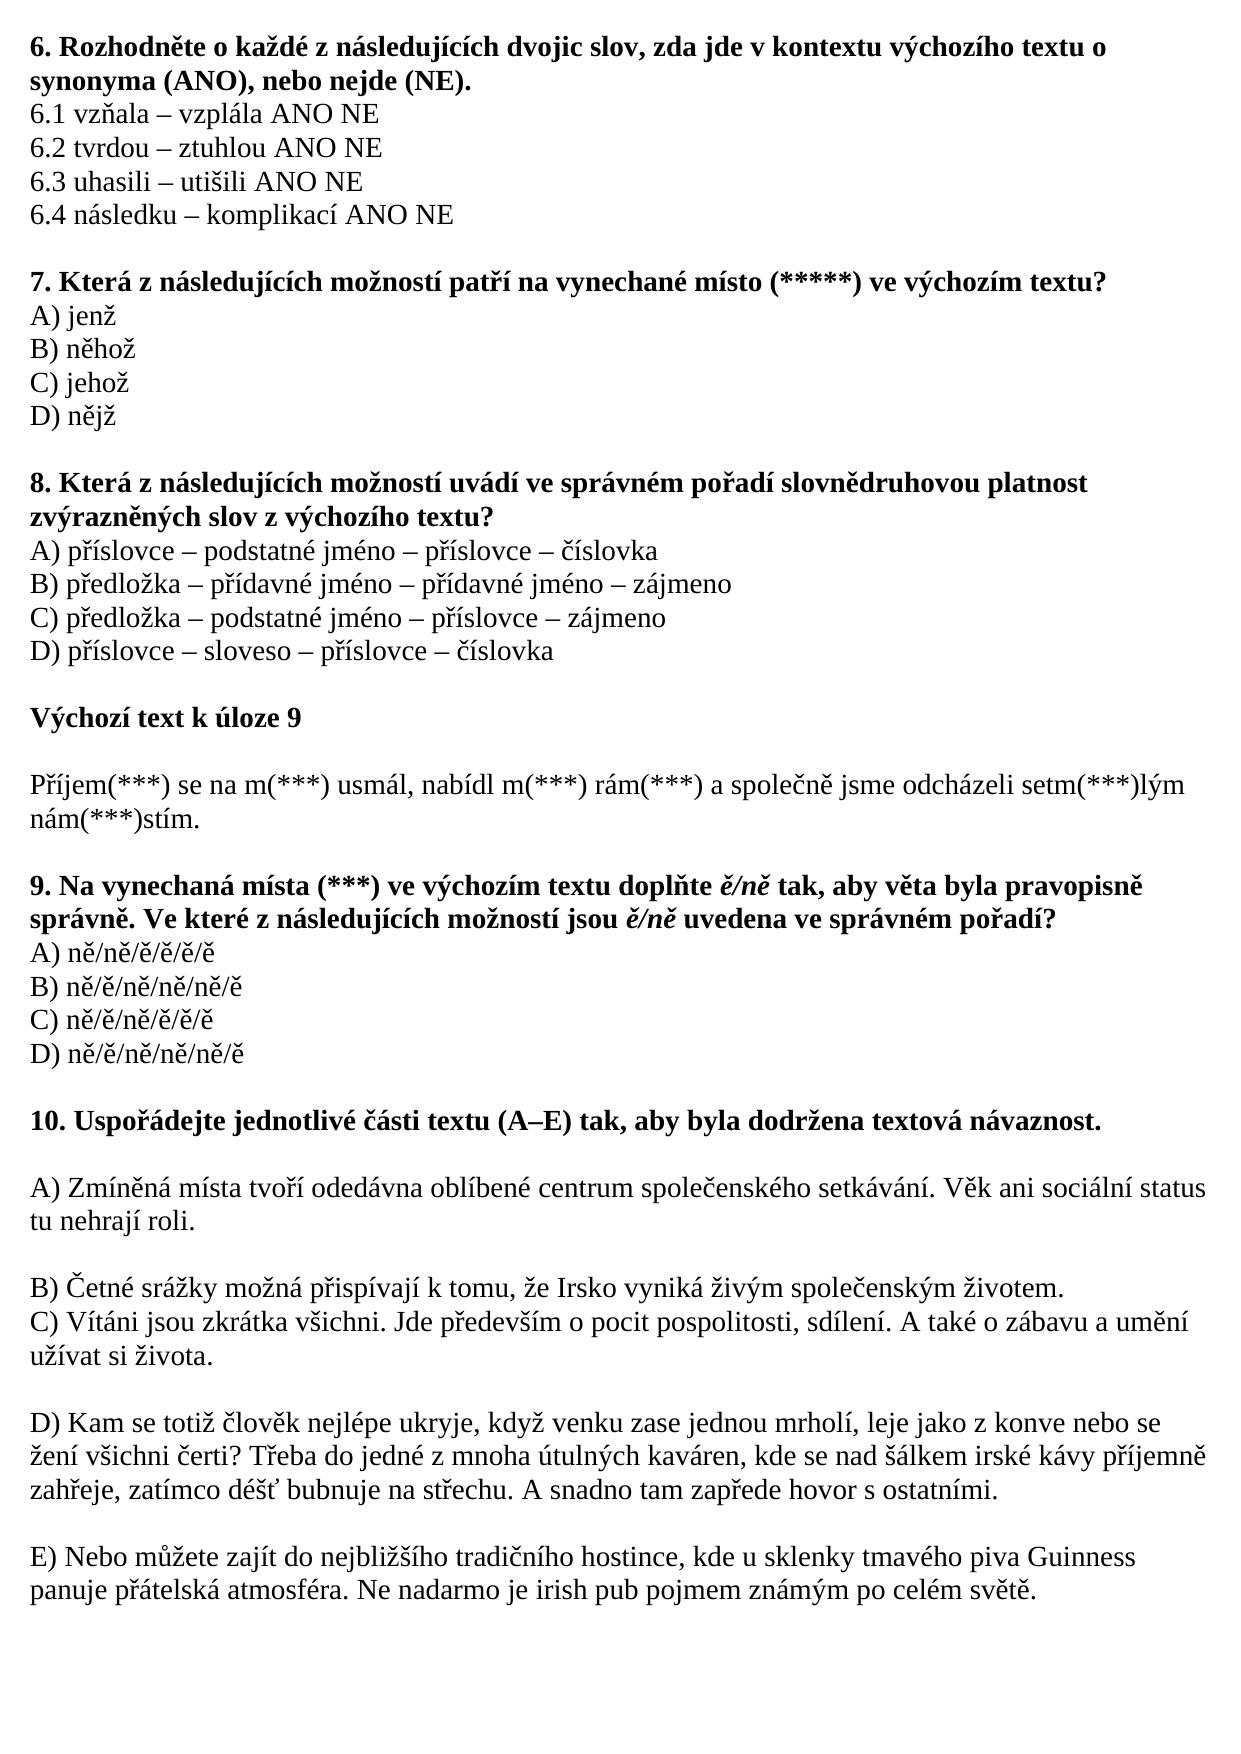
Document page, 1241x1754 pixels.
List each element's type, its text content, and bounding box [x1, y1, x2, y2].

text 6.1 vzňala – vzplála ANO NE [29, 97, 1211, 130]
text A) Zmíněná místa tvoří odedávna oblíbené centrum společenského setkávání. Věk ani sociální status tu nehrají roli. [29, 1170, 1211, 1237]
text B) něhož [29, 331, 1211, 365]
text Výchozí text k úloze 9 [29, 700, 1211, 734]
text A) jenž [29, 298, 1211, 331]
text D) příslovce – sloveso – příslovce – číslovka [29, 633, 1211, 667]
text B) ně/ě/ně/ně/ně/ě [29, 969, 1211, 1002]
text C) Vítáni jsou zkrátka všichni. Jde především o pocit pospolitosti, sdílení. A také o zábavu a umění užívat si života. [29, 1304, 1211, 1371]
text 6. Rozhodněte o každé z následujících dvojic slov, zda jde v kontextu výchozího textu o synonyma (ANO), nebo nejde (NE). [29, 29, 1211, 97]
text A) příslovce – podstatné jméno – příslovce – číslovka [29, 533, 1211, 566]
text 6.4 následku – komplikací ANO NE [29, 197, 1211, 231]
text D) Kam se totiž člověk nejlépe ukryje, když venku zase jednou mrholí, leje jako z konve nebo se žení všichni čerti? Třeba do jedné z mnoha útulných kaváren, kde se nad šálkem irské kávy příjemně zahřeje, zatímco déšť bubnuje na střechu. A snadno tam zapřede hovor s ostatními. [29, 1405, 1211, 1505]
text 9. Na vynechaná místa (***) ve výchozím textu doplňte ě/ně tak, aby věta byla pravopisně správně. Ve které z následujících možností jsou ě/ně uvedena ve správném pořadí? [29, 868, 1211, 935]
text Příjem(***) se na m(***) usmál, nabídl m(***) rám(***) a společně jsme odcházeli setm(***)lým nám(***)stím. [29, 767, 1211, 834]
text C) ně/ě/ně/ě/ě/ě [29, 1002, 1211, 1036]
text D) nějž [29, 398, 1211, 432]
text 6.2 tvrdou – ztuhlou ANO NE [29, 130, 1211, 164]
text 7. Která z následujících možností patří na vynechané místo (*****) ve výchozím textu? [29, 264, 1211, 298]
text B) Četné srážky možná přispívají k tomu, že Irsko vyniká živým společenským životem. [29, 1271, 1211, 1304]
text 8. Která z následujících možností uvádí ve správném pořadí slovnědruhovou platnost zvýrazněných slov z výchozího textu? [29, 466, 1211, 533]
text E) Nebo můžete zajít do nejbližšího tradičního hostince, kde u sklenky tmavého piva Guinness panuje přátelská atmosféra. Ne nadarmo je irish pub pojmem známým po celém světě. [29, 1539, 1211, 1606]
text C) předložka – podstatné jméno – příslovce – zájmeno [29, 600, 1211, 633]
text D) ně/ě/ně/ně/ně/ě [29, 1036, 1211, 1069]
text B) předložka – přídavné jméno – přídavné jméno – zájmeno [29, 566, 1211, 600]
text 10. Uspořádejte jednotlivé části textu (A–E) tak, aby byla dodržena textová návaznost. [29, 1103, 1211, 1136]
text A) ně/ně/ě/ě/ě/ě [29, 935, 1211, 969]
text 6.3 uhasili – utišili ANO NE [29, 164, 1211, 197]
text C) jehož [29, 365, 1211, 398]
